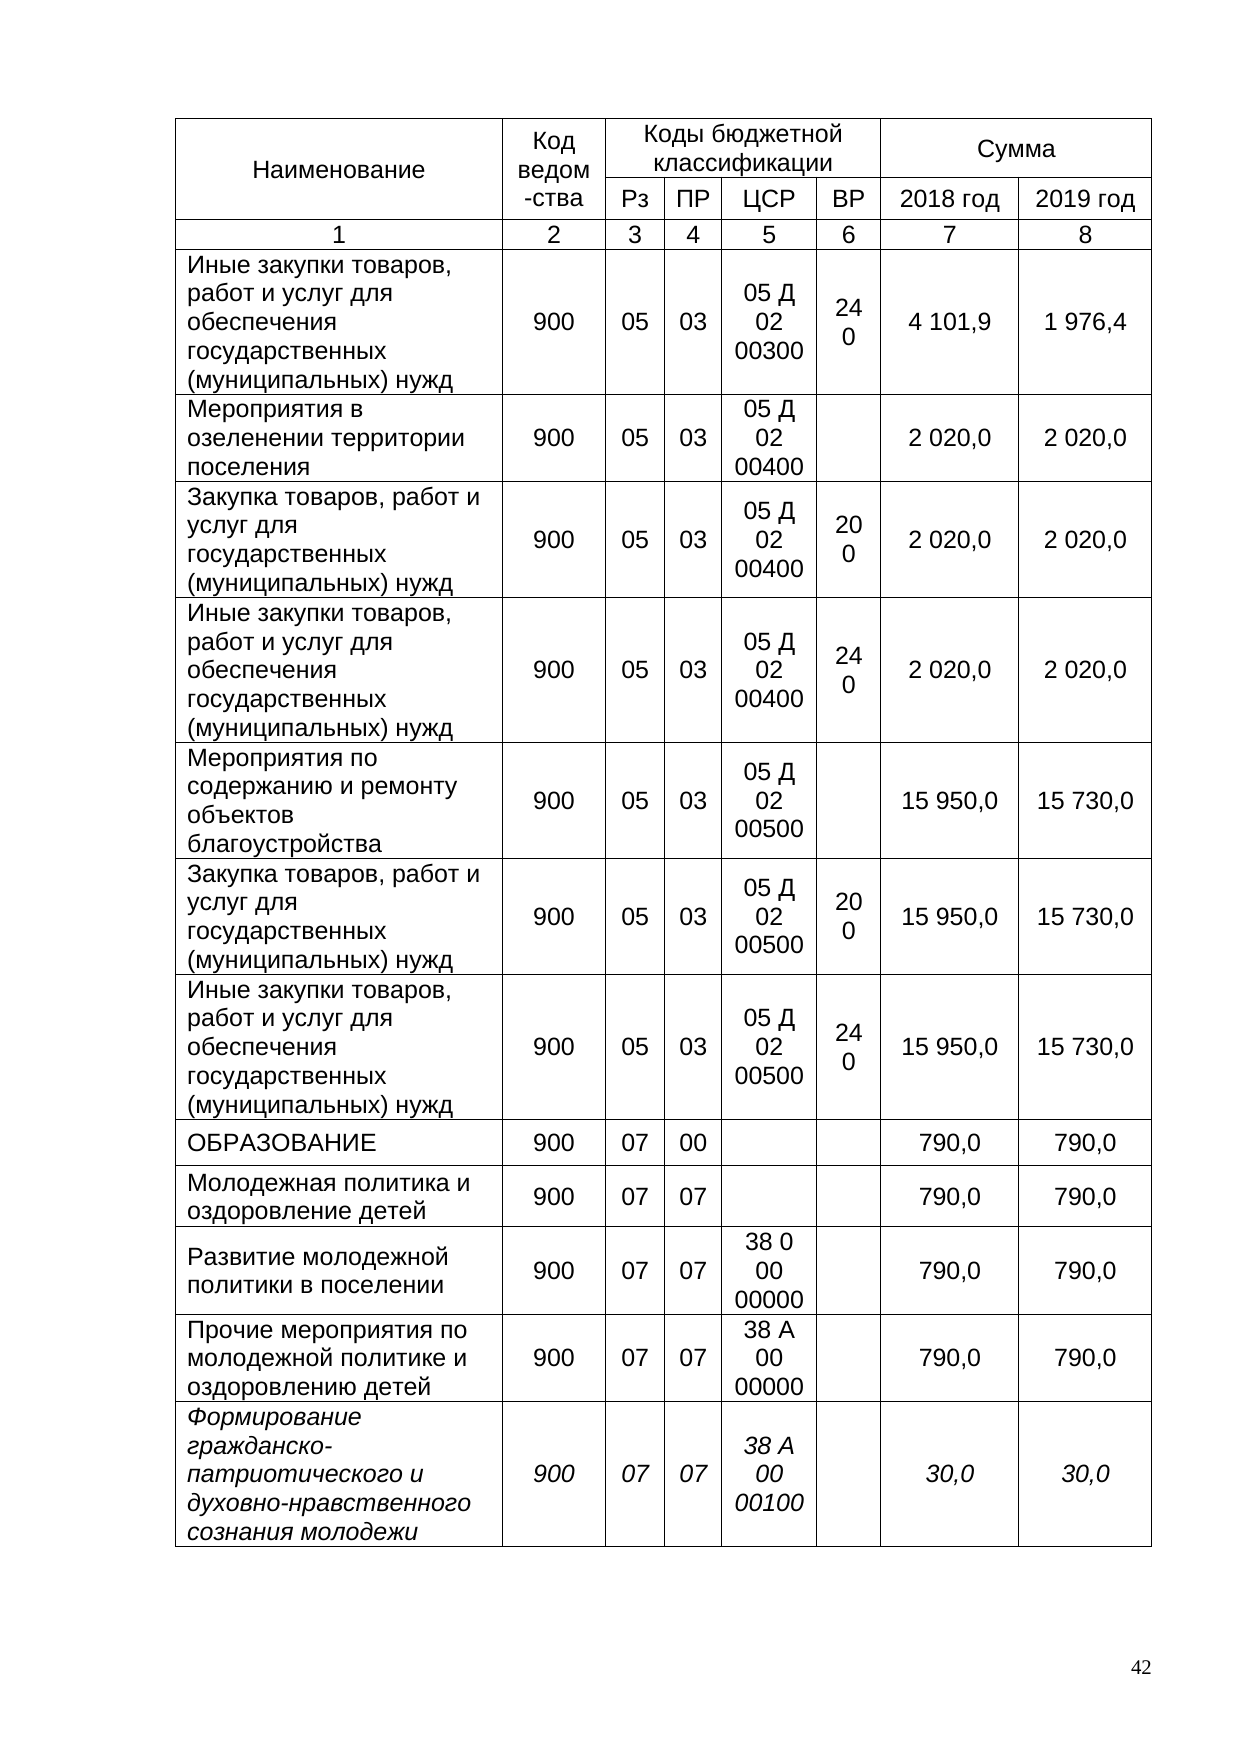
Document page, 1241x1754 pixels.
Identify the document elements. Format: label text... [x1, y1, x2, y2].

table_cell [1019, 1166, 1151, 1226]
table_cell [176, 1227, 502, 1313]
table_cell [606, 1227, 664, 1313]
table_cell 7 [881, 220, 1018, 249]
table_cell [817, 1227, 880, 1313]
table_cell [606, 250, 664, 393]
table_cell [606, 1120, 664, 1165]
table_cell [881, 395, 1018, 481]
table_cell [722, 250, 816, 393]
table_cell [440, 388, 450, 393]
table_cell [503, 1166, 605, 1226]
table_cell Рз [606, 178, 664, 219]
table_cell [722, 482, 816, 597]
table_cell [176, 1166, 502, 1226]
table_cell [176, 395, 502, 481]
table_cell 6 [817, 220, 880, 249]
table_cell 5 [722, 220, 816, 249]
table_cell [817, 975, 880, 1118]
table_cell 8 [1019, 220, 1151, 249]
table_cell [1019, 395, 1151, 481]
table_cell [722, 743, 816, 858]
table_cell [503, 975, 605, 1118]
table_cell 1 [176, 220, 502, 249]
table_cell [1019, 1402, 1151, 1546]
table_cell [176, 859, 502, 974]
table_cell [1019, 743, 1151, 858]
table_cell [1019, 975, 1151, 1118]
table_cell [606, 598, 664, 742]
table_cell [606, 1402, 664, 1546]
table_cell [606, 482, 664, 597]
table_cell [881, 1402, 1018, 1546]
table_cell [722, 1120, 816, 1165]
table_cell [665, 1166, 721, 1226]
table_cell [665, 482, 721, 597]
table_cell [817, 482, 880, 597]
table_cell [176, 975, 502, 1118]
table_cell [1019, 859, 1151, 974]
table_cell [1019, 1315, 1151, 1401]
table_cell ЦСР [722, 178, 816, 219]
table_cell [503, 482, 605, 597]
table_header Сумма [881, 119, 1151, 177]
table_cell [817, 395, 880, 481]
table_header Коды бюджетной классификации [606, 119, 880, 177]
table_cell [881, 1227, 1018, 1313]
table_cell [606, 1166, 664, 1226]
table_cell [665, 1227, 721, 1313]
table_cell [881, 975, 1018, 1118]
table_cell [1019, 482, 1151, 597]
table_cell 2018 год [881, 178, 1018, 219]
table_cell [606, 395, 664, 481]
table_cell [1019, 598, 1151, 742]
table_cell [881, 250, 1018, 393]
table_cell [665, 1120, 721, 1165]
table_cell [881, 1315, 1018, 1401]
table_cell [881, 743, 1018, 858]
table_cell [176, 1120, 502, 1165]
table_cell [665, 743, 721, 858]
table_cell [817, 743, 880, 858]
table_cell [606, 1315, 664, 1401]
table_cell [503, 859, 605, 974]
table_header Код ведом-ства [503, 119, 605, 219]
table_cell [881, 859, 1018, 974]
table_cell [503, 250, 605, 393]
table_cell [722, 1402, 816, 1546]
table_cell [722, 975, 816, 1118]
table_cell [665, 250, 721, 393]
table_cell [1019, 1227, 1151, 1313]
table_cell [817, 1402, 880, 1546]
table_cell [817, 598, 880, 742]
table_cell 4 [665, 220, 721, 249]
table_header Наименование [176, 119, 502, 219]
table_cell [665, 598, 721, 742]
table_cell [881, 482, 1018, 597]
table_cell ВР [817, 178, 880, 219]
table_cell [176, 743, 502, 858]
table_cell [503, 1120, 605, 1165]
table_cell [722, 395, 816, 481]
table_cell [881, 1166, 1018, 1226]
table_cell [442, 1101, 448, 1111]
table_cell 2019 год [1019, 178, 1151, 219]
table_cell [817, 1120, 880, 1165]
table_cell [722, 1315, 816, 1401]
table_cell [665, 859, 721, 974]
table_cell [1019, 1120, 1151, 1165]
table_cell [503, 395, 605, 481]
table_cell 3 [606, 220, 664, 249]
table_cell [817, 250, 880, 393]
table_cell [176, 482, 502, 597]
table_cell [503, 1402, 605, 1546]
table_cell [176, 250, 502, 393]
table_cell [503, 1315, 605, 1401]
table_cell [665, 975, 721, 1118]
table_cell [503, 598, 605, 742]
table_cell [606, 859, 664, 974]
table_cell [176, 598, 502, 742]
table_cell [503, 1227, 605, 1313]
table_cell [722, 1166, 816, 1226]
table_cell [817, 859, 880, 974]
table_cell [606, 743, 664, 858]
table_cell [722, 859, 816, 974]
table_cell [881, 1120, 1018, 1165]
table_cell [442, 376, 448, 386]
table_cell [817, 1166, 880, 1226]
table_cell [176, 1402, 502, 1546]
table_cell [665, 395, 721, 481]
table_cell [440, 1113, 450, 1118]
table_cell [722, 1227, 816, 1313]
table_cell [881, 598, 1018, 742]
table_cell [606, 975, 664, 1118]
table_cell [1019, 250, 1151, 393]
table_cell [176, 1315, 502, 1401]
table_cell 2 [503, 220, 605, 249]
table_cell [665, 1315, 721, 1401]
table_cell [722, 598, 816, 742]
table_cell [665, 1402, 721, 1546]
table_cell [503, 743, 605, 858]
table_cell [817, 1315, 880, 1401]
table_cell ПР [665, 178, 721, 219]
